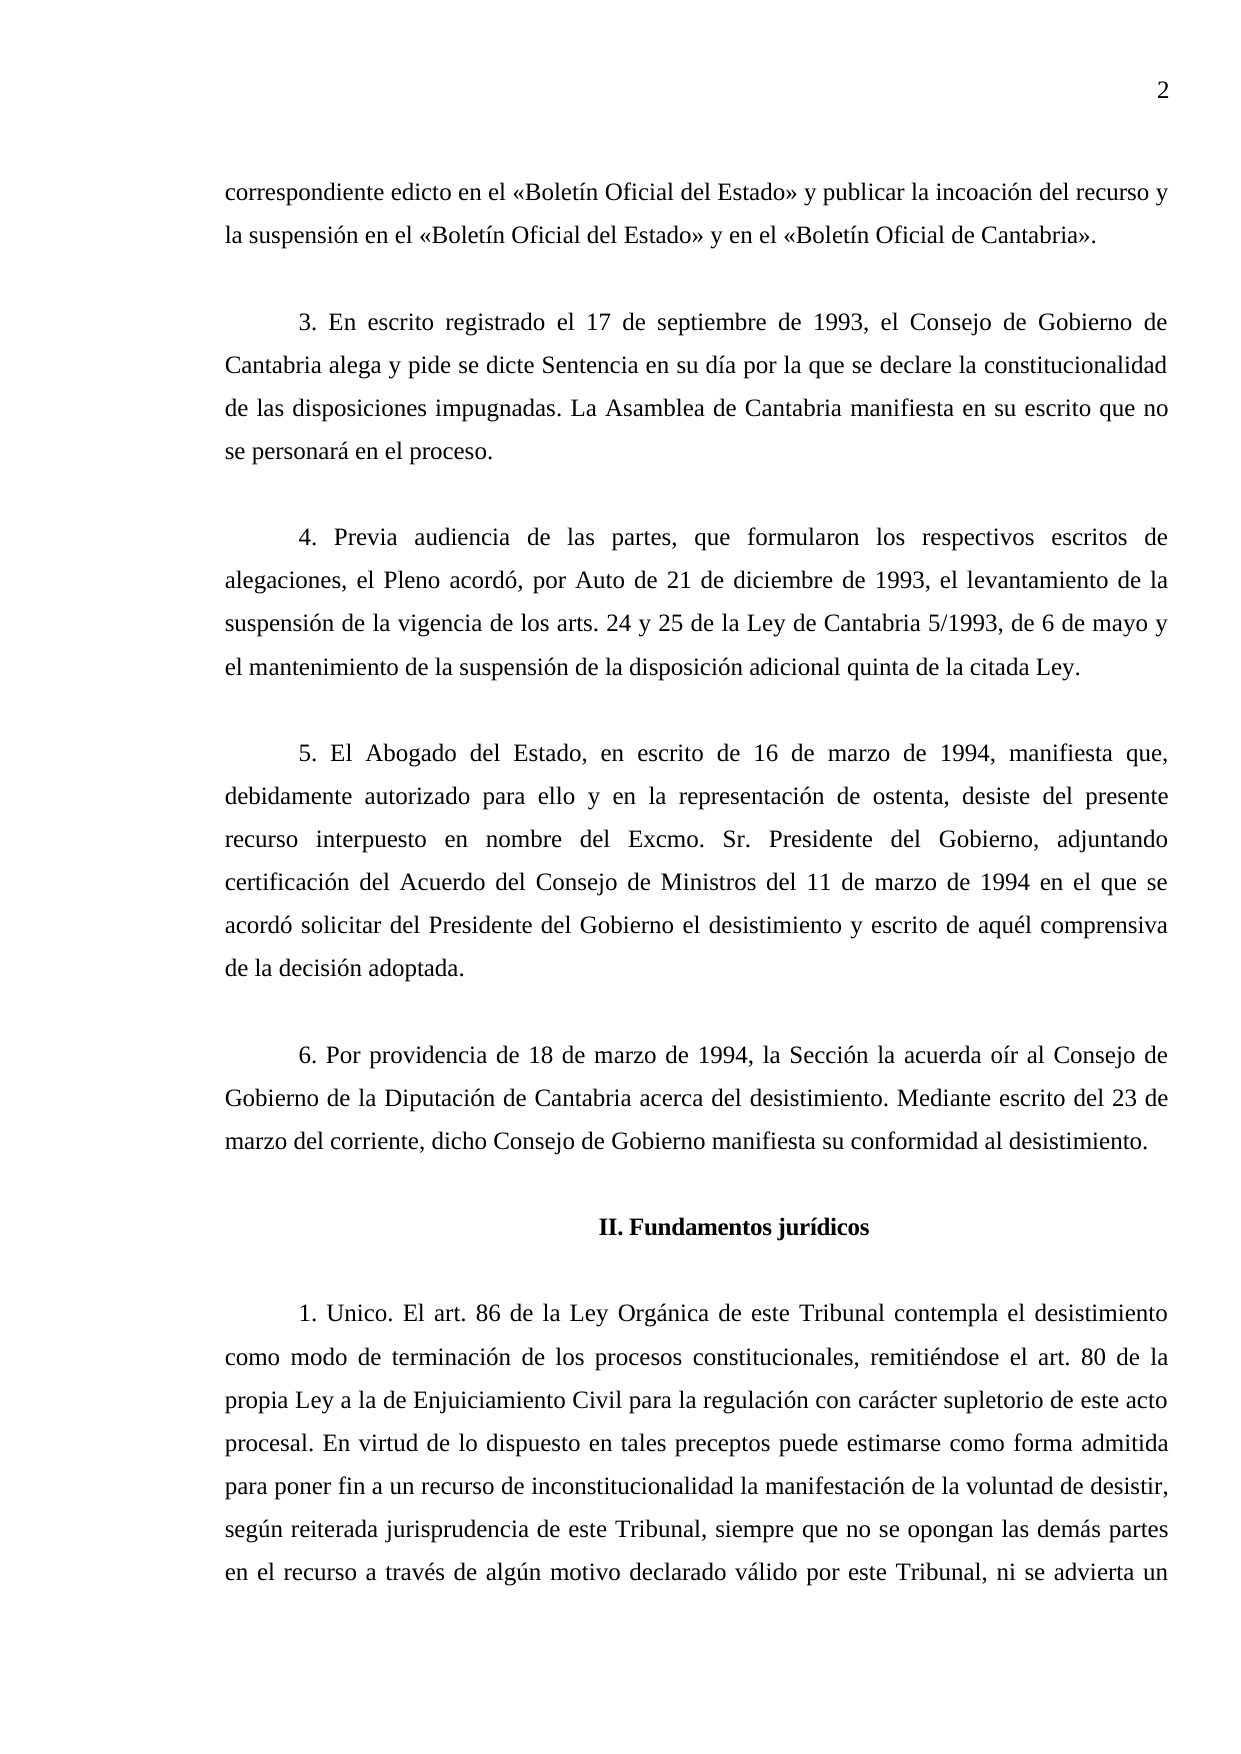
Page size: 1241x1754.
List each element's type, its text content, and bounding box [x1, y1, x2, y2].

text 3. En escrito registrado el 17 de septiembre de 1993, el Consejo de Gobierno de Cantabria alega y pide se dicte Sentencia en su día por la que se declare la constitucionalidad de las disposiciones impugnadas. La Asamblea de Cantabria manifiesta en su escrito que no se personará en el proceso. [224, 307, 1169, 465]
text 6. Por providencia de 18 de marzo de 1994, la Sección la acuerda oír al Consejo de Gobierno de la Diputación de Cantabria acerca del desistimiento. Mediante escrito del 23 de marzo del corriente, dicho Consejo de Gobierno manifiesta su conformidad al desistimiento. [224, 1040, 1169, 1155]
text 5. El Abogado del Estado, en escrito de 16 de marzo de 1994, manifiesta que, debidamente autorizado para ello y en la representación de ostenta, desiste del presente recurso interpuesto en nombre del Excmo. Sr. Presidente del Gobierno, adjuntando certificación del Acuerdo del Consejo de Ministros del 11 de marzo de 1994 en el que se acordó solicitar del Presidente del Gobierno el desistimiento y escrito de aquél comprensiva de la decisión adoptada. [224, 738, 1169, 982]
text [224, 1298, 1169, 1586]
subtitle II. Fundamentos jurídicos [224, 1212, 1169, 1241]
text 4. Previa audiencia de las partes, que formularon los respectivos escritos de alegaciones, el Pleno acordó, por Auto de 21 de diciembre de 1993, el levantamiento de la suspensión de la vigencia de los arts. 24 y 25 de la Ley de Cantabria 5/1993, de 6 de mayo y el mantenimiento de la suspensión de la disposición adicional quinta de la citada Ley. [224, 522, 1169, 680]
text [224, 177, 1169, 249]
